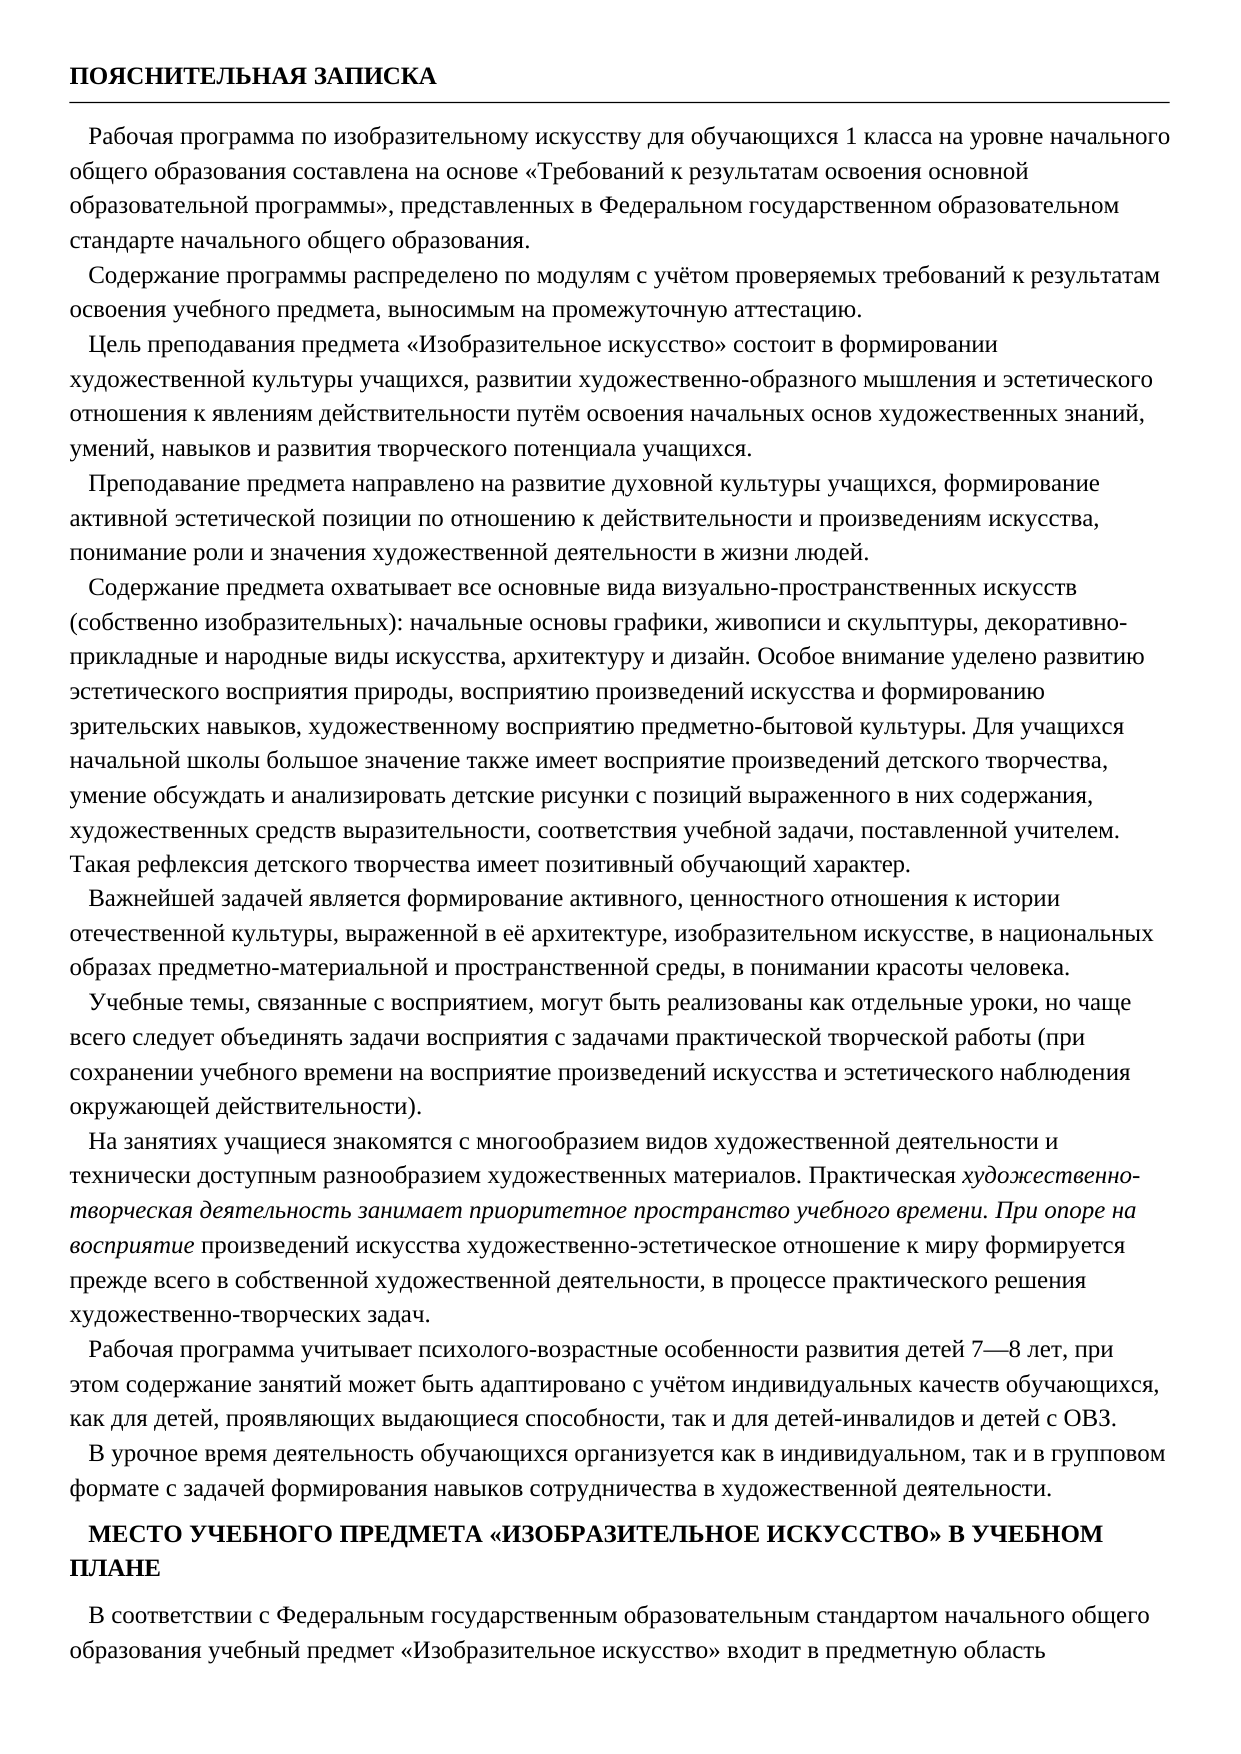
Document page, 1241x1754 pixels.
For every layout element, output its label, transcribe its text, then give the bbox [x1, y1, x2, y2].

text Рабочая программа учитывает психолого-возрастные особенности развития детей 7—8 лет, при этом содержание занятий может быть адаптировано с учётом индивидуальных качеств обучающихся, как для детей, проявляющих выдающиеся способности, так и для детей-инвалидов и детей с ОВЗ. [69, 1334, 1160, 1432]
text Такая рефлексия детского творчества имеет позитивный обучающий характер. [69, 849, 1182, 878]
text МЕСТО УЧЕБНОГО ПРЕДМЕТА «ИЗОБРАЗИТЕЛЬНОЕ ИСКУССТВО» В УЧЕБНОМ ПЛАНЕ [69, 1519, 1104, 1582]
text Цель преподавания предмета «Изобразительное искусство» состоит в формировании художественной культуры учащихся, развитии художественно-образного мышления и эстетического отношения к явлениям действительности путём освоения начальных основ художественных знаний, умений, навыков и развития творческого потенциала учащихся. [69, 329, 1160, 462]
text ПОЯСНИТЕЛЬНАЯ ЗАПИСКА [69, 61, 1182, 90]
text Важнейшей задачей является формирование активного, ценностного отношения к истории отечественной культуры, выраженной в её архитектуре, изобразительном искусстве, в национальных образах предметно-материальной и пространственной среды, в понимании красоты человека. [69, 883, 1182, 981]
text В урочное время деятельность обучающихся организуется как в индивидуальном, так и в групповом формате с задачей формирования навыков сотрудничества в художественной деятельности. [69, 1438, 1182, 1502]
text Рабочая программа по изобразительному искусству для обучающихся 1 класса на уровне начального общего образования составлена на основе «Требований к результатам освоения основной образовательной программы», представленных в Федеральном государственном образовательном стандарте начального общего образования. [69, 121, 1182, 254]
text Содержание предмета охватывает все основные вида визуально-пространственных искусств (собственно изобразительных): начальные основы графики, живописи и скульптуры, декоративно- прикладные и народные виды искусства, архитектуру и дизайн. Особое внимание уделено развитию эстетического восприятия природы, восприятию произведений искусства и формированию зрительских навыков, художественному восприятию предметно-бытовой культуры. Для учащихся начальной школы большое значение также имеет восприятие произведений детского творчества, умение обсуждать и анализировать детские рисунки с позиций выраженного в них содержания, художественных средств выразительности, соответствия учебной задачи, поставленной учителем. [69, 572, 1160, 843]
text На занятиях учащиеся знакомятся с многообразием видов художественной деятельности и технически доступным разнообразием художественных материалов. Практическая художественно- творческая деятельность занимает приоритетное пространство учебного времени. При опоре на восприятие произведений искусства художественно-эстетическое отношение к миру формируется прежде всего в собственной художественной деятельности, в процессе практического решения художественно-творческих задач. [69, 1126, 1141, 1328]
text Содержание программы распределено по модулям с учётом проверяемых требований к результатам освоения учебного предмета, выносимым на промежуточную аттестацию. [69, 260, 1182, 323]
text Преподавание предмета направлено на развитие духовной культуры учащихся, формирование активной эстетической позиции по отношению к действительности и произведениям искусства, понимание роли и значения художественной деятельности в жизни людей. [69, 468, 1100, 566]
text В соответствии с Федеральным государственным образовательным стандартом начального общего образования учебный предмет «Изобразительное искусство» входит в предметную область [69, 1601, 1182, 1664]
text Учебные темы, связанные с восприятием, могут быть реализованы как отдельные уроки, но чаще всего следует объединять задачи восприятия с задачами практической творческой работы (при сохранении учебного времени на восприятие произведений искусства и эстетического наблюдения окружающей действительности). [69, 987, 1182, 1120]
